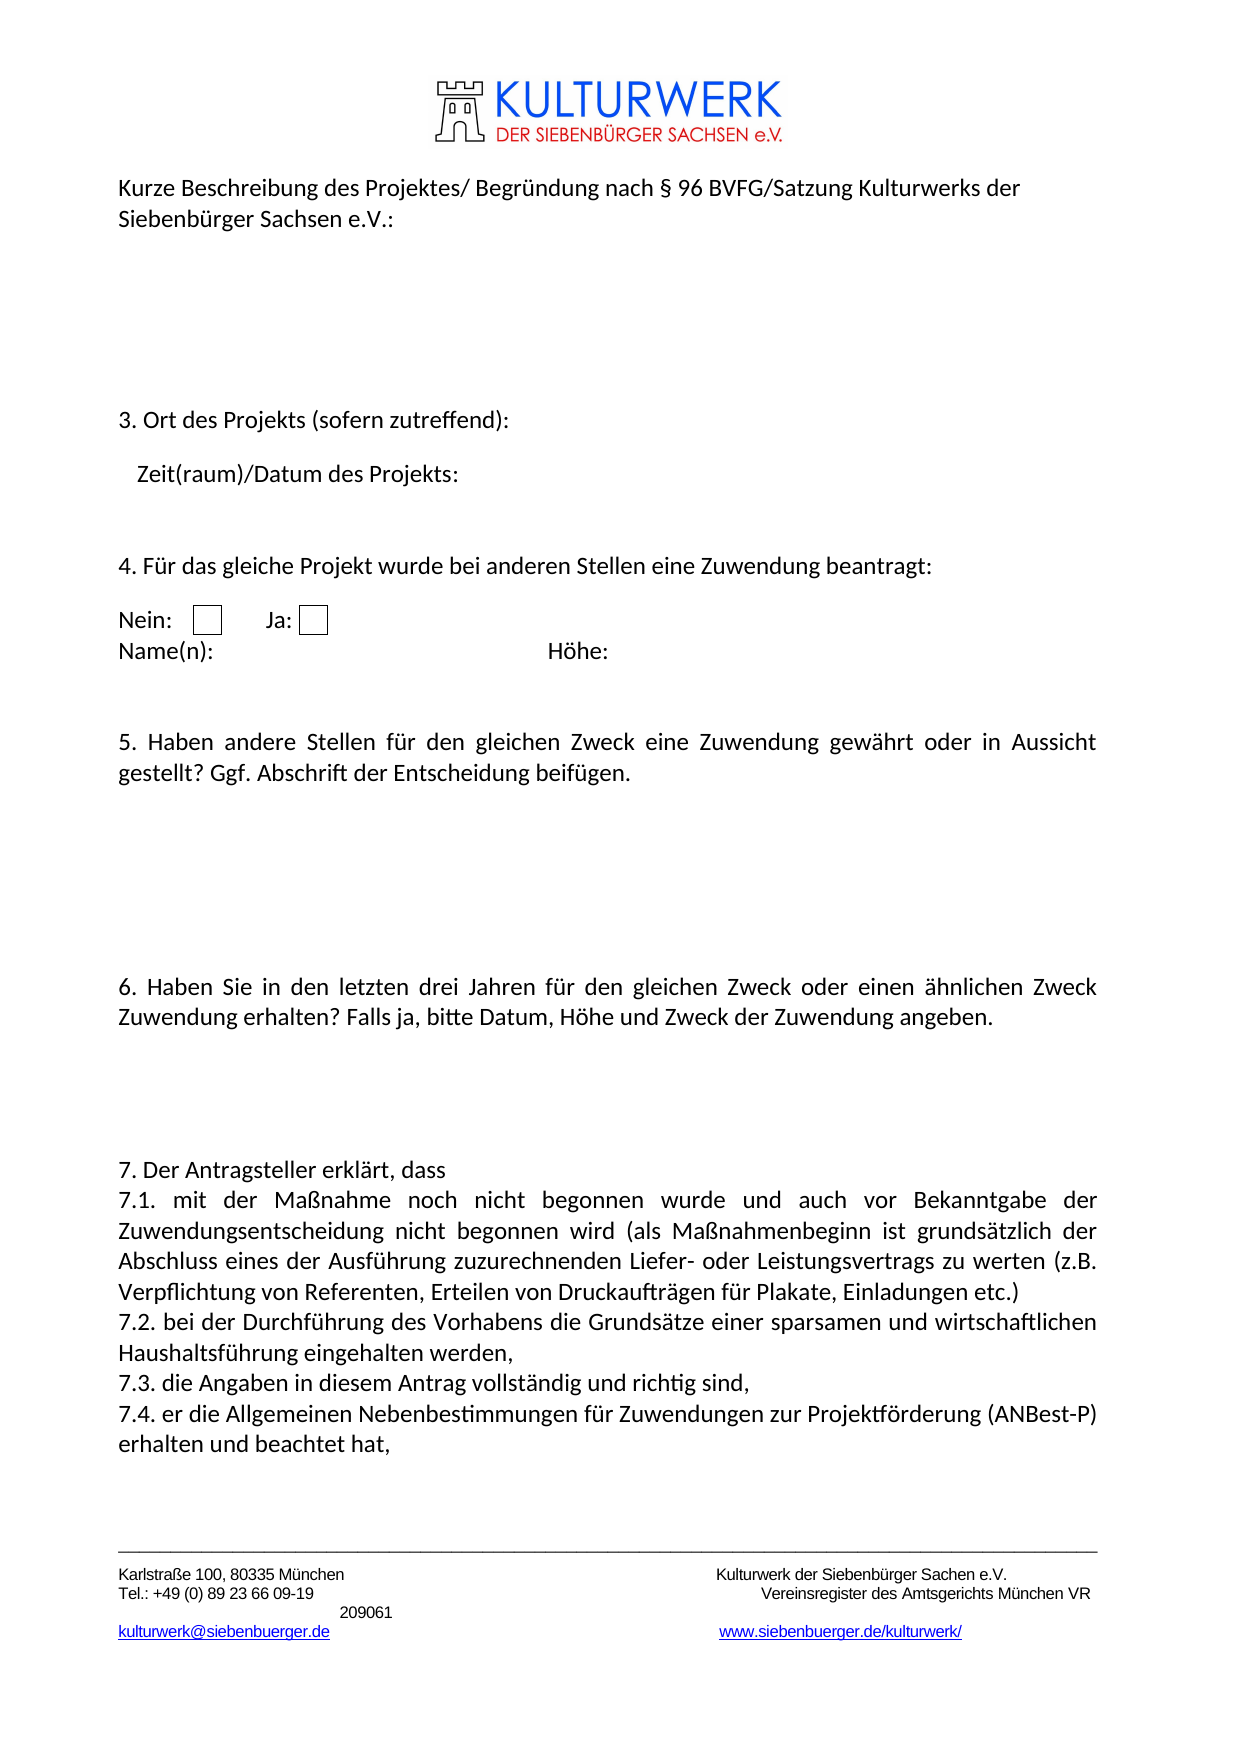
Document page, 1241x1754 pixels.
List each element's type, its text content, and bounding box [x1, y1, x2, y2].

text 6. Haben Sie in den letzten drei Jahren für den gleichen Zweck oder einen ähnlichen Zweck Zuwendung erhalten? Falls ja, bitte Datum, Höhe und Zweck der Zuwendung angeben. [118, 971, 1098, 1032]
text 4. Für das gleiche Projekt wurde bei anderen Stellen eine Zuwendung beantragt: [118, 550, 1098, 580]
text 7.3. die Angaben in diesem Antrag vollständig und richtig sind, [118, 1367, 1098, 1398]
text 7. Der Antragsteller erklärt, dass [118, 1154, 1098, 1184]
text 7.2. bei der Durchführung des Vorhabens die Grundsätze einer sparsamen und wirtschaftlichen Haushaltsführung eingehalten werden, [118, 1306, 1098, 1367]
text Zeit(raum)/Datum des Projekts: [118, 458, 1098, 489]
text Nein: Ja: [118, 604, 1098, 635]
text 7.1. mit der Maßnahme noch nicht begonnen wurde und auch vor Bekanntgabe der Zuwendungsentscheidung nicht begonnen wird (als Maßnahmenbeginn ist grundsätzlich der Abschluss eines der Ausführung zuzurechnenden Liefer- oder Leistungsvertrags zu werten (z.B. Verpflichtung von Referenten, Erteilen von Druckaufträgen für Plakate, Einladungen etc.) [118, 1184, 1098, 1306]
text 5. Haben andere Stellen für den gleichen Zweck eine Zuwendung gewährt oder in Aussicht gestellt? Ggf. Abschrift der Entscheidung beifügen. [118, 727, 1098, 788]
text Name(n): Höhe: [118, 635, 1098, 666]
picture [428, 75, 789, 149]
text Kurze Beschreibung des Projektes/ Begründung nach § 96 BVFG/Satzung Kulturwerks der Siebenbürger Sachsen e.V.: [118, 172, 1098, 258]
text 3. Ort des Projekts (sofern zutreffend): [118, 404, 1098, 434]
text 7.4. er die Allgemeinen Nebenbestimmungen für Zuwendungen zur Projektförderung (ANBest-P) erhalten und beachtet hat, [118, 1398, 1098, 1459]
